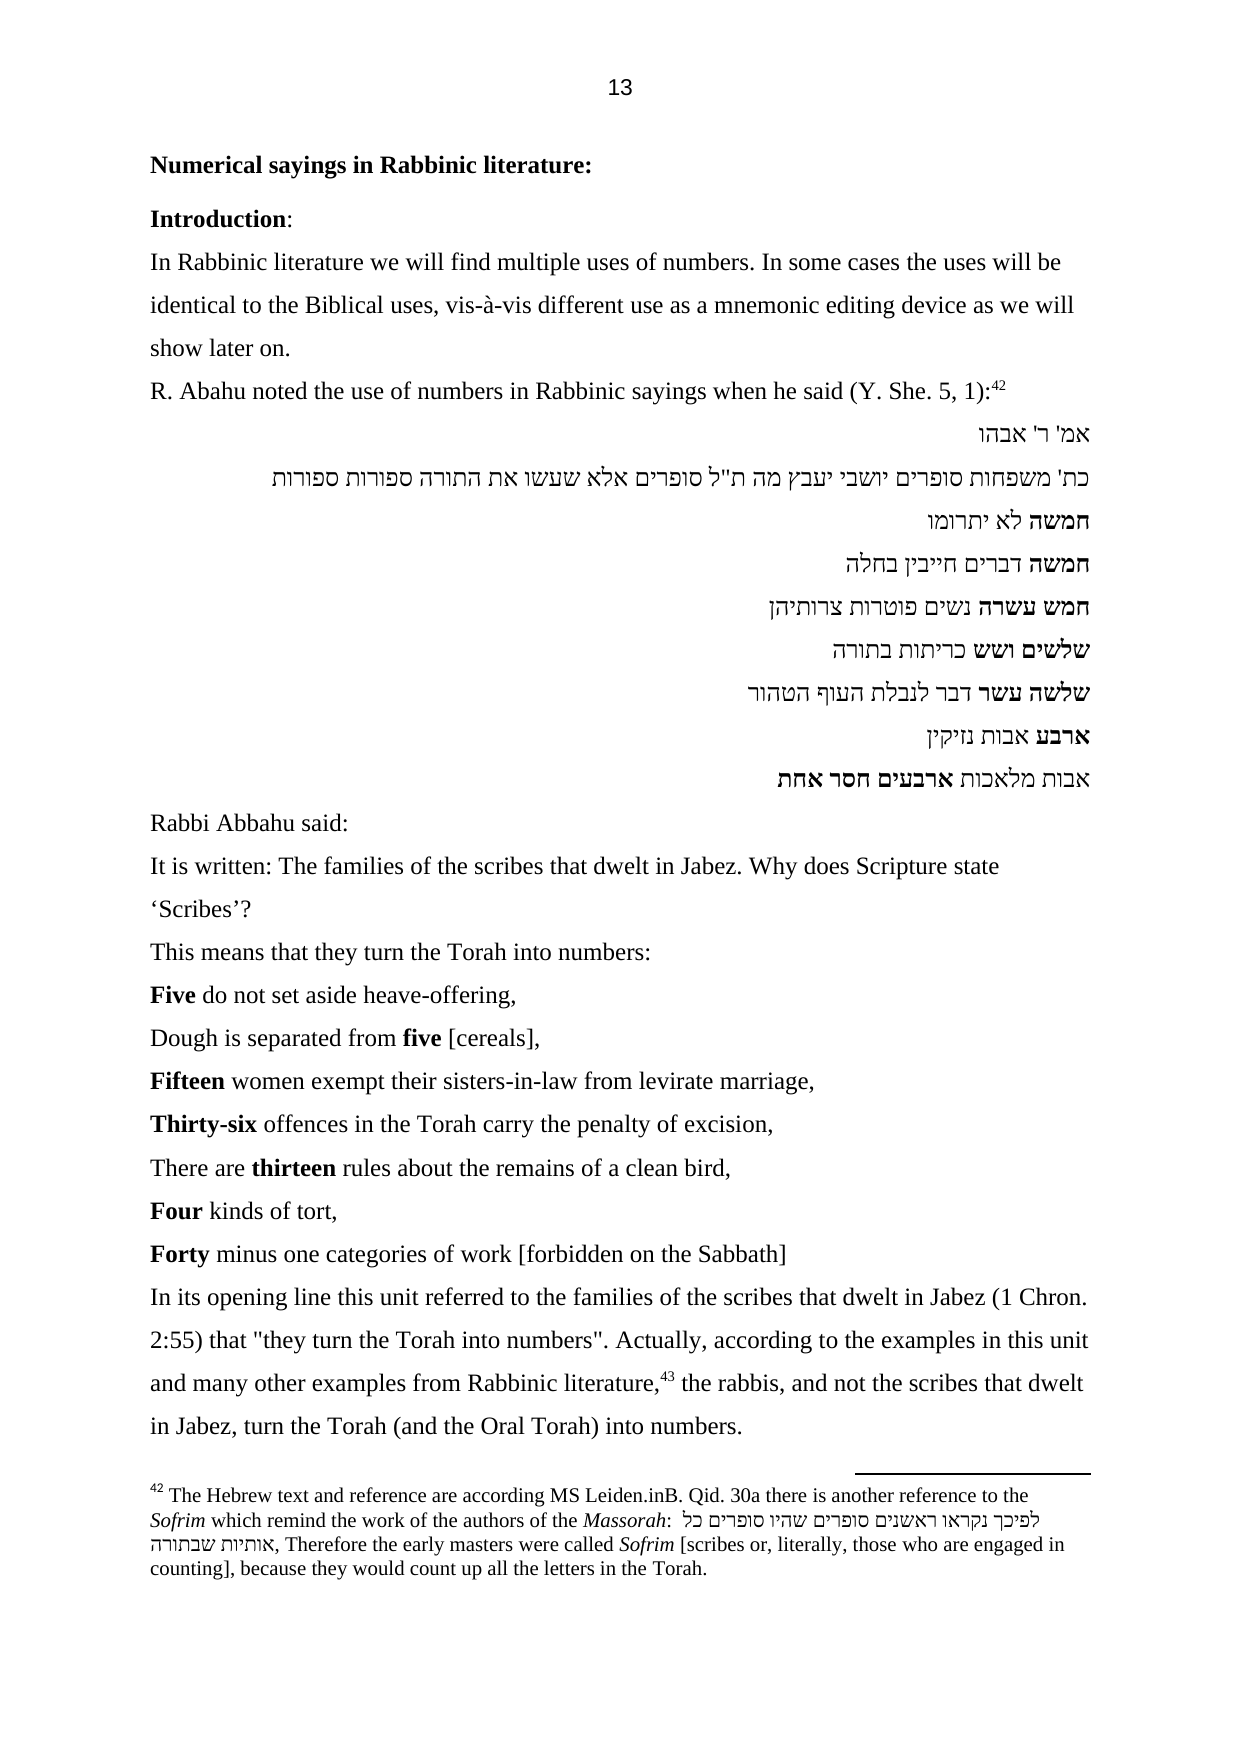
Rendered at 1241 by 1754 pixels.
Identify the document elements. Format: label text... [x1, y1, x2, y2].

text Introduction: [150, 204, 1090, 233]
text Numerical sayings in Rabbinic literature: [150, 150, 1090, 179]
text חמשה דברים חייבין בחלה [150, 549, 1090, 578]
text כת' משפחות סופרים יושבי יעבץ מה ת"ל סופרים אלא שעשו את התורה ספורות ספורות [150, 463, 1090, 491]
text חמש עשרה נשים פוטרות צרותיהן [150, 592, 1090, 621]
text Thirty-six offences in the Torah carry the penalty of excision, [150, 1109, 1090, 1138]
text It is written: The families of the scribes that dwelt in Jabez. Why does Scripture state ‘Scribes’? [150, 851, 1090, 923]
text חמשה לא יתרומו [150, 506, 1090, 534]
text אבות מלאכות ארבעים חסר אחת [150, 764, 1090, 793]
text In its opening line this unit referred to the families of the scribes that dwelt in Jabez (1 Chron. 2:55) that "they turn the Torah into numbers". Actually, according to the examples in this unit and many other examples from Rabbinic literature, the rabbis, and not the scribes that dwelt in Jabez, turn the Torah (and the Oral Torah) into numbers. [150, 1282, 1090, 1440]
text Five do not set aside heave-offering, [150, 980, 1090, 1009]
text Fifteen women exempt their sisters-in-law from levirate marriage, [150, 1066, 1090, 1095]
text There are thirteen rules about the remains of a clean bird, [150, 1153, 1090, 1181]
text ארבע אבות נזיקין [150, 721, 1090, 750]
text שלשים ושש כריתות בתורה [150, 635, 1090, 664]
text Forty minus one categories of work [forbidden on the Sabbath] [150, 1239, 1090, 1268]
text R. Abahu noted the use of numbers in Rabbinic sayings when he said (Y. She. 5, 1): [150, 376, 1090, 405]
text שלשה עשר דבר לנבלת העוף הטהור [150, 678, 1090, 707]
text This means that they turn the Torah into numbers: [150, 937, 1090, 966]
text Four kinds of tort, [150, 1196, 1090, 1224]
text אמ' ר' אבהו [150, 419, 1090, 448]
text In Rabbinic literature we will find multiple uses of numbers. In some cases the uses will be identical to the Biblical uses, vis-à-vis different use as a mnemonic editing device as we will show later on. [150, 247, 1090, 362]
text Dough is separated from five [cereals], [150, 1023, 1090, 1052]
text Rabbi Abbahu said: [150, 808, 1090, 836]
